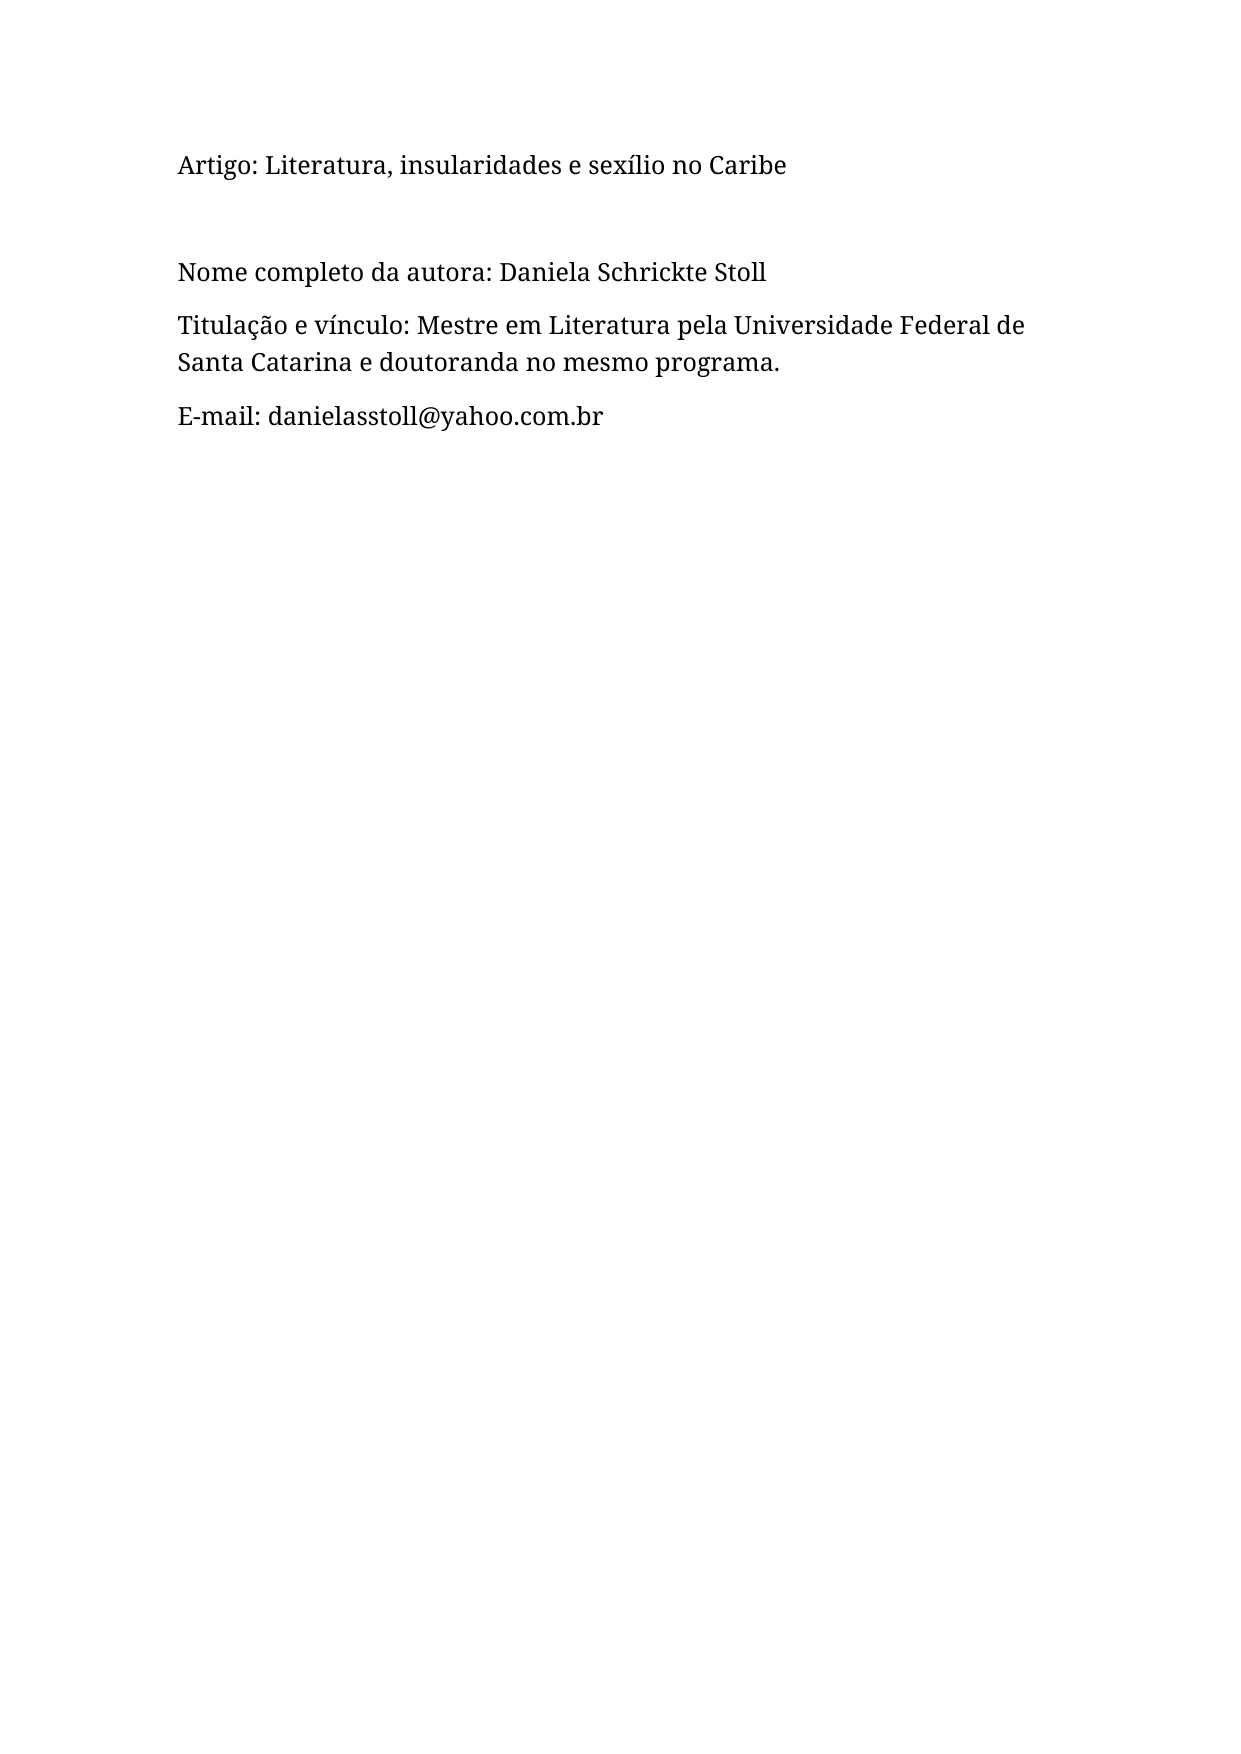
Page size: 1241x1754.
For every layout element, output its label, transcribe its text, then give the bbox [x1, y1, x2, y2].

text Artigo: Literatura, insularidades e sexílio no Caribe [177, 148, 1063, 182]
text Nome completo da autora: Daniela Schrickte Stoll [177, 254, 1063, 288]
text E-mail: danielasstoll@yahoo.com.br [177, 398, 1063, 432]
text Titulação e vínculo: Mestre em Literatura pela Universidade Federal de Santa Catarina e doutoranda no mesmo programa. [177, 308, 1063, 379]
